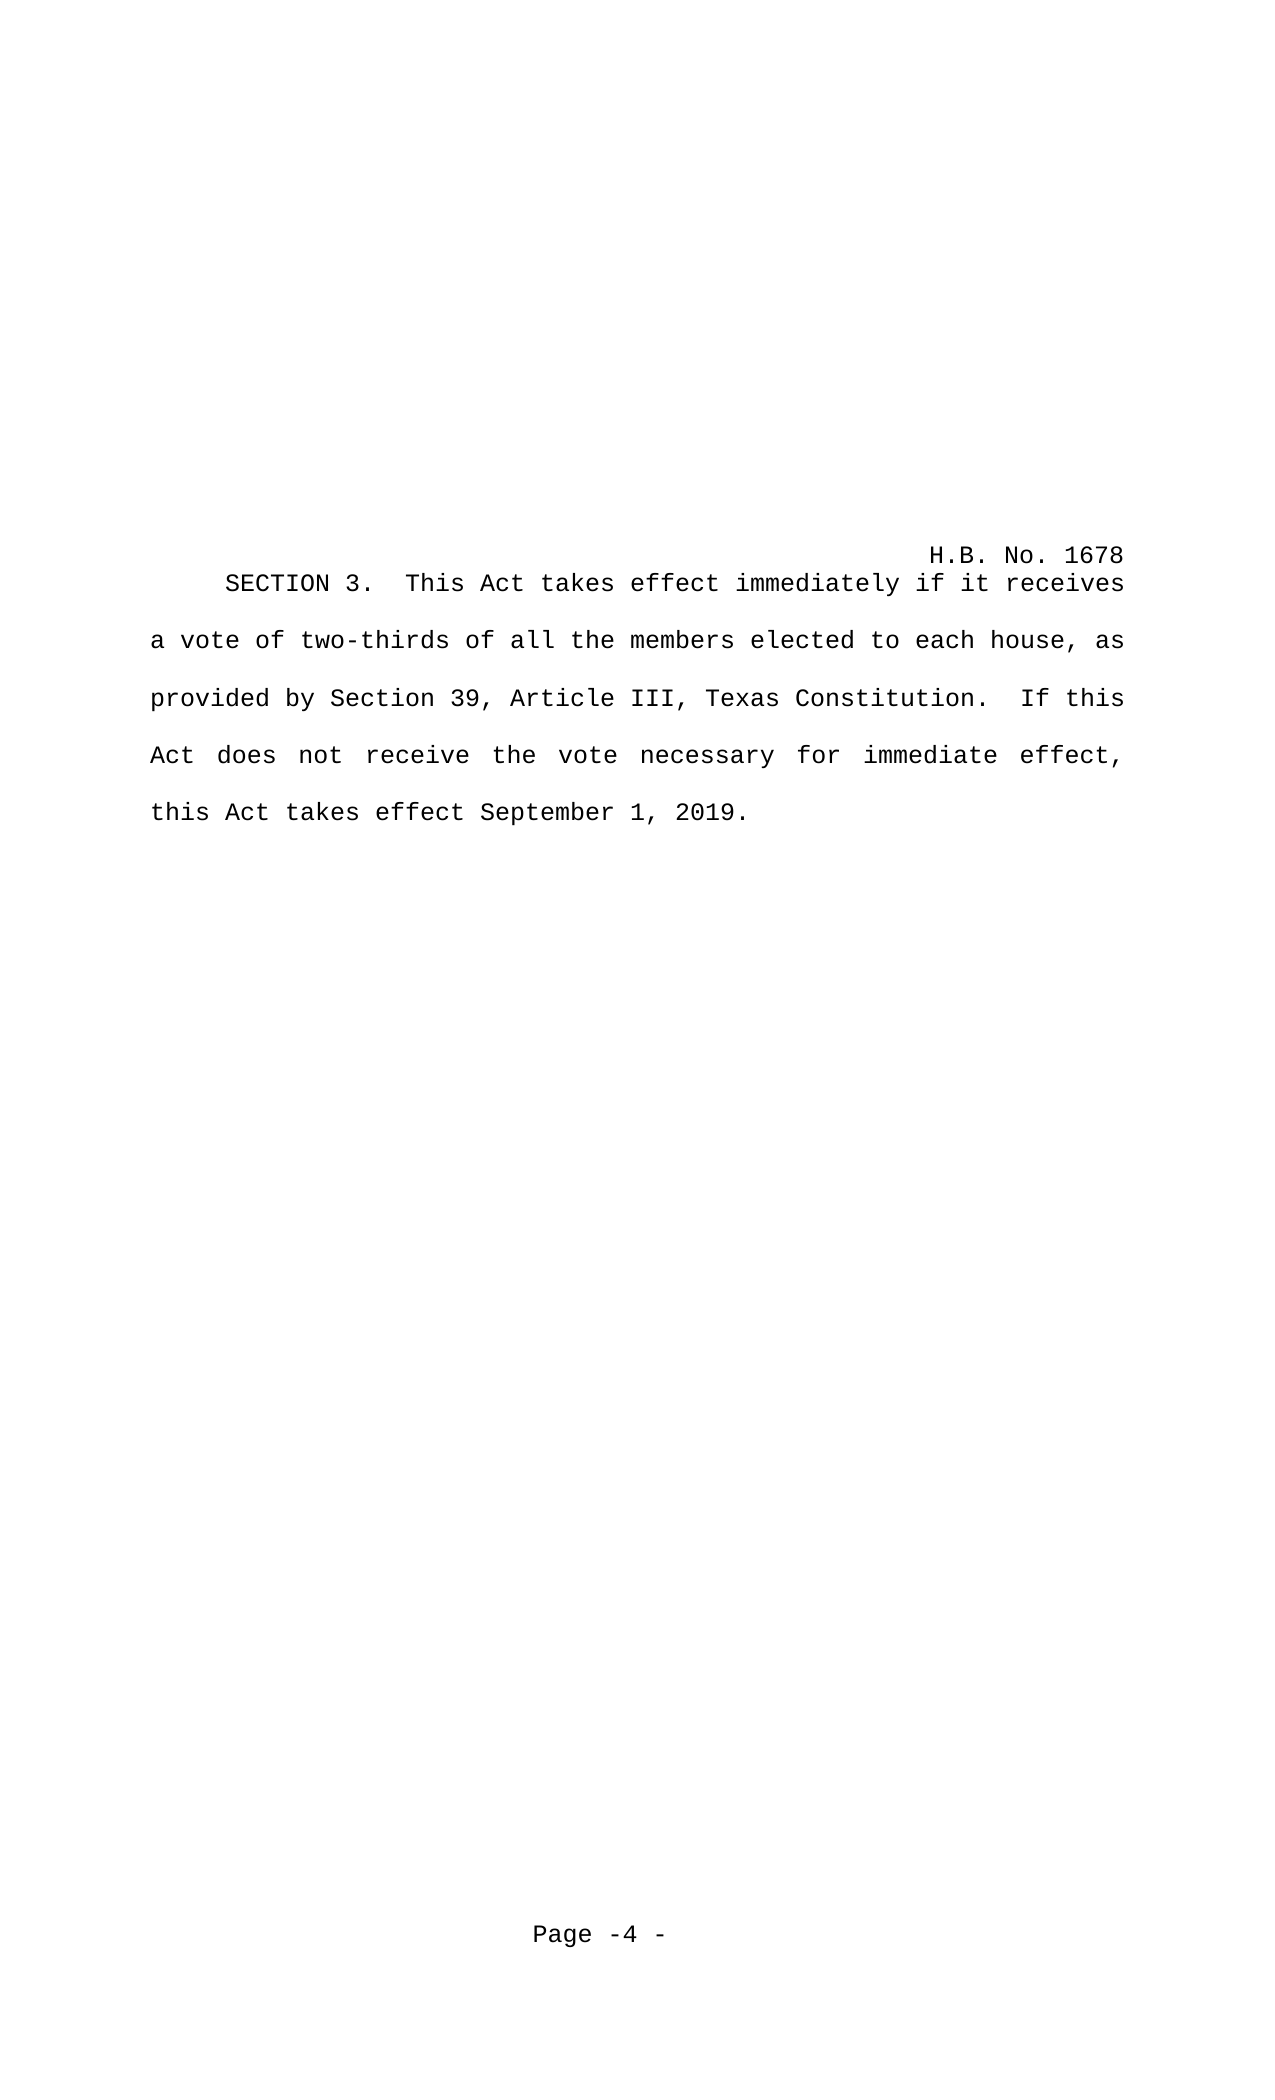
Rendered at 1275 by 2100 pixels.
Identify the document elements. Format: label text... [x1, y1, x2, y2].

text SECTION 3. This Act takes effect immediately if it receives a vote of two-thirds of all the members elected to each house, as provided by Section 39, Article III, Texas Constitution. If this Act does not receive the vote necessary for immediate effect, this Act takes effect September 1, 2019. [150, 571, 1125, 828]
